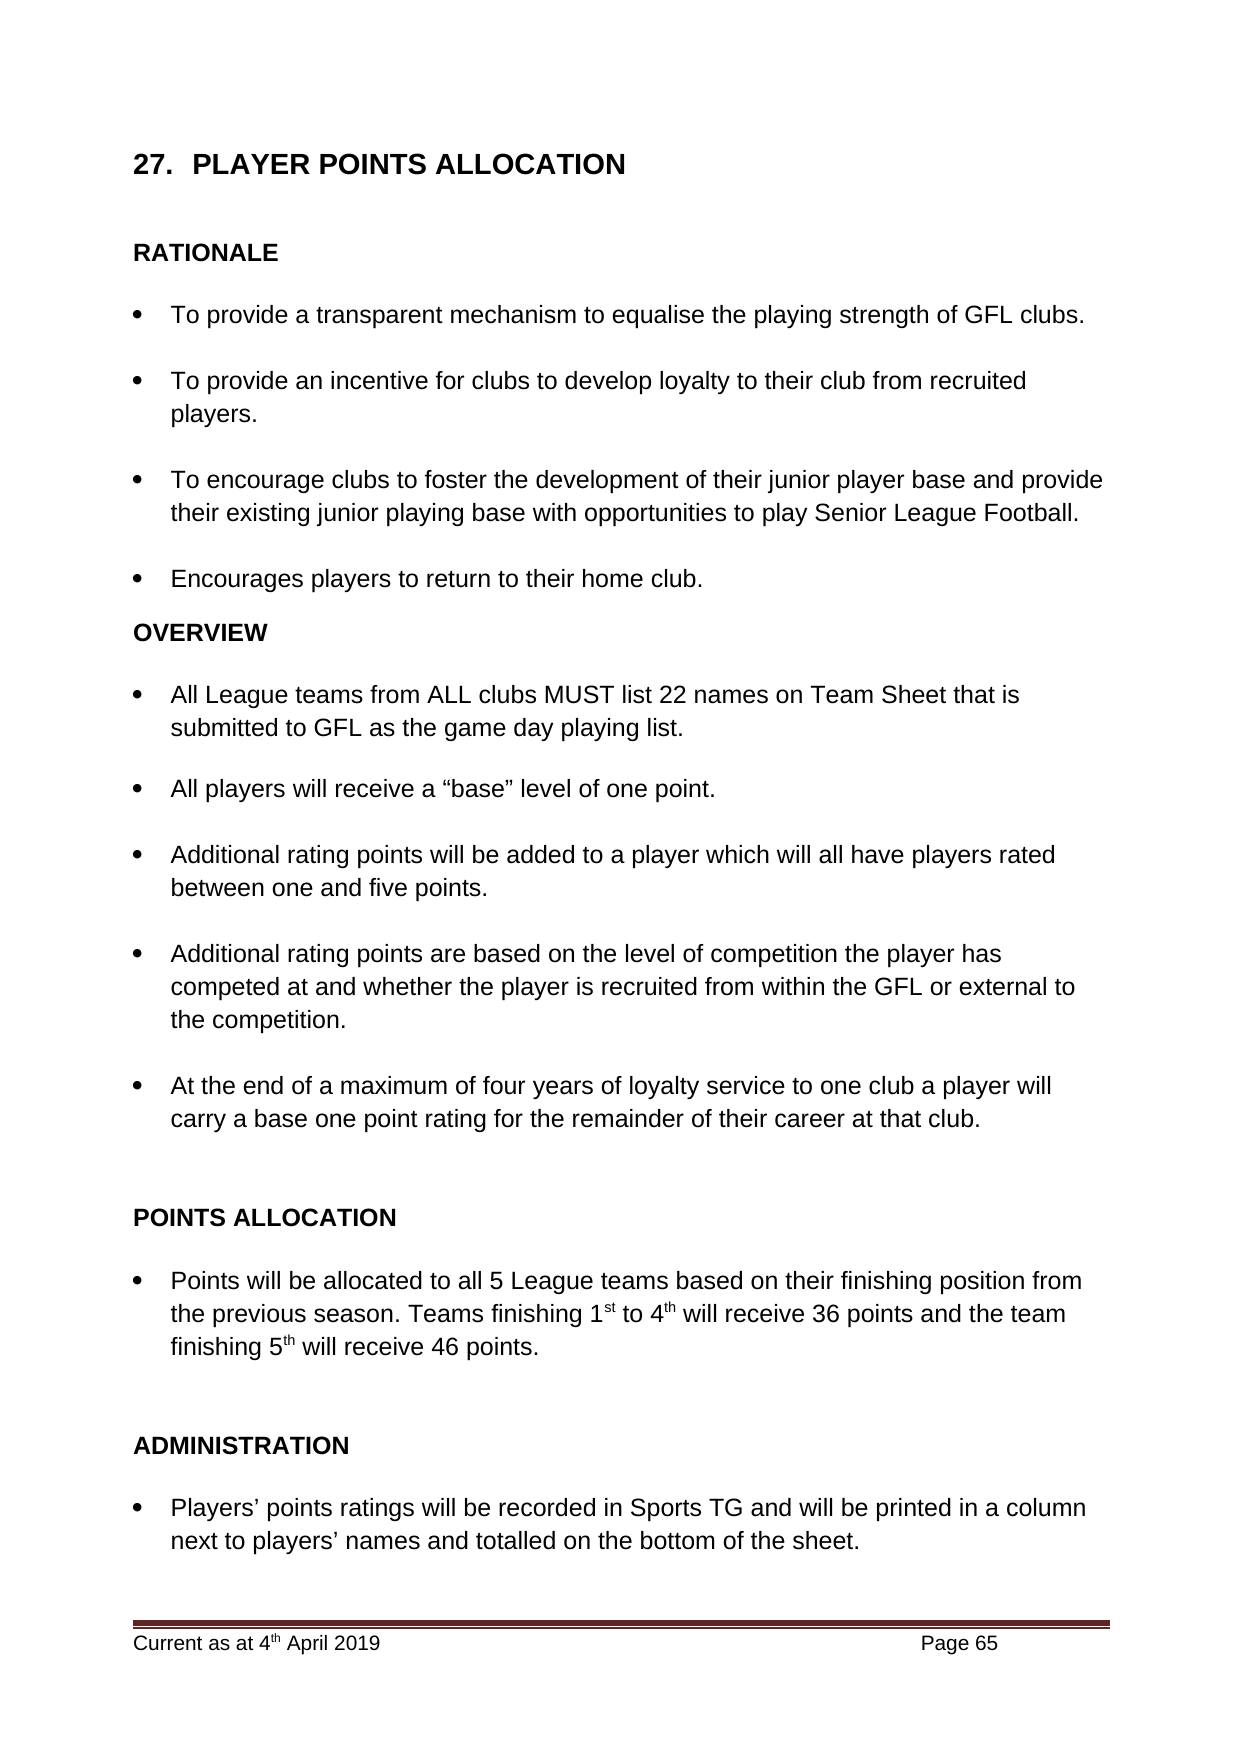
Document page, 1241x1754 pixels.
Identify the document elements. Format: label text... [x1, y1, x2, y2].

list All League teams from ALL clubs MUST list 22 names on Team Sheet that is submitted to GFL as the game day playing list. [133, 680, 1110, 742]
list To provide a transparent mechanism to equalise the playing strength of GFL clubs. [133, 300, 1110, 328]
list Additional rating points are based on the level of competition the player has competed at and whether the player is recruited from within the GFL or external to the competition. [133, 939, 1110, 1034]
list Points will be allocated to all 5 League teams based on their finishing position from the previous season. Teams finishing 1st to 4th will receive 36 points and the team finishing 5th will receive 46 points. [133, 1266, 1110, 1361]
list To provide an incentive for clubs to develop loyalty to their club from recruited players. [133, 366, 1110, 428]
list PLAYER POINTS ALLOCATION [133, 147, 1110, 180]
subtitle RATIONALE [133, 238, 1110, 267]
list Encourages players to return to their home club. [133, 564, 1110, 593]
list Players’ points ratings will be recorded in Sports TG and will be printed in a column next to players’ names and totalled on the bottom of the sheet. [133, 1493, 1110, 1554]
subtitle OVERVIEW [133, 618, 1110, 647]
list To encourage clubs to foster the development of their junior player base and provide their existing junior playing base with opportunities to play Senior League Football. [133, 465, 1110, 527]
subtitle ADMINISTRATION [133, 1431, 1110, 1459]
list Additional rating points will be added to a player which will all have players rated between one and five points. [133, 840, 1110, 902]
list At the end of a maximum of four years of loyalty service to one club a player will carry a base one point rating for the remainder of their career at that club. [133, 1071, 1110, 1133]
list All players will receive a “base” level of one point. [133, 774, 1110, 802]
subtitle POINTS ALLOCATION [133, 1203, 1110, 1232]
